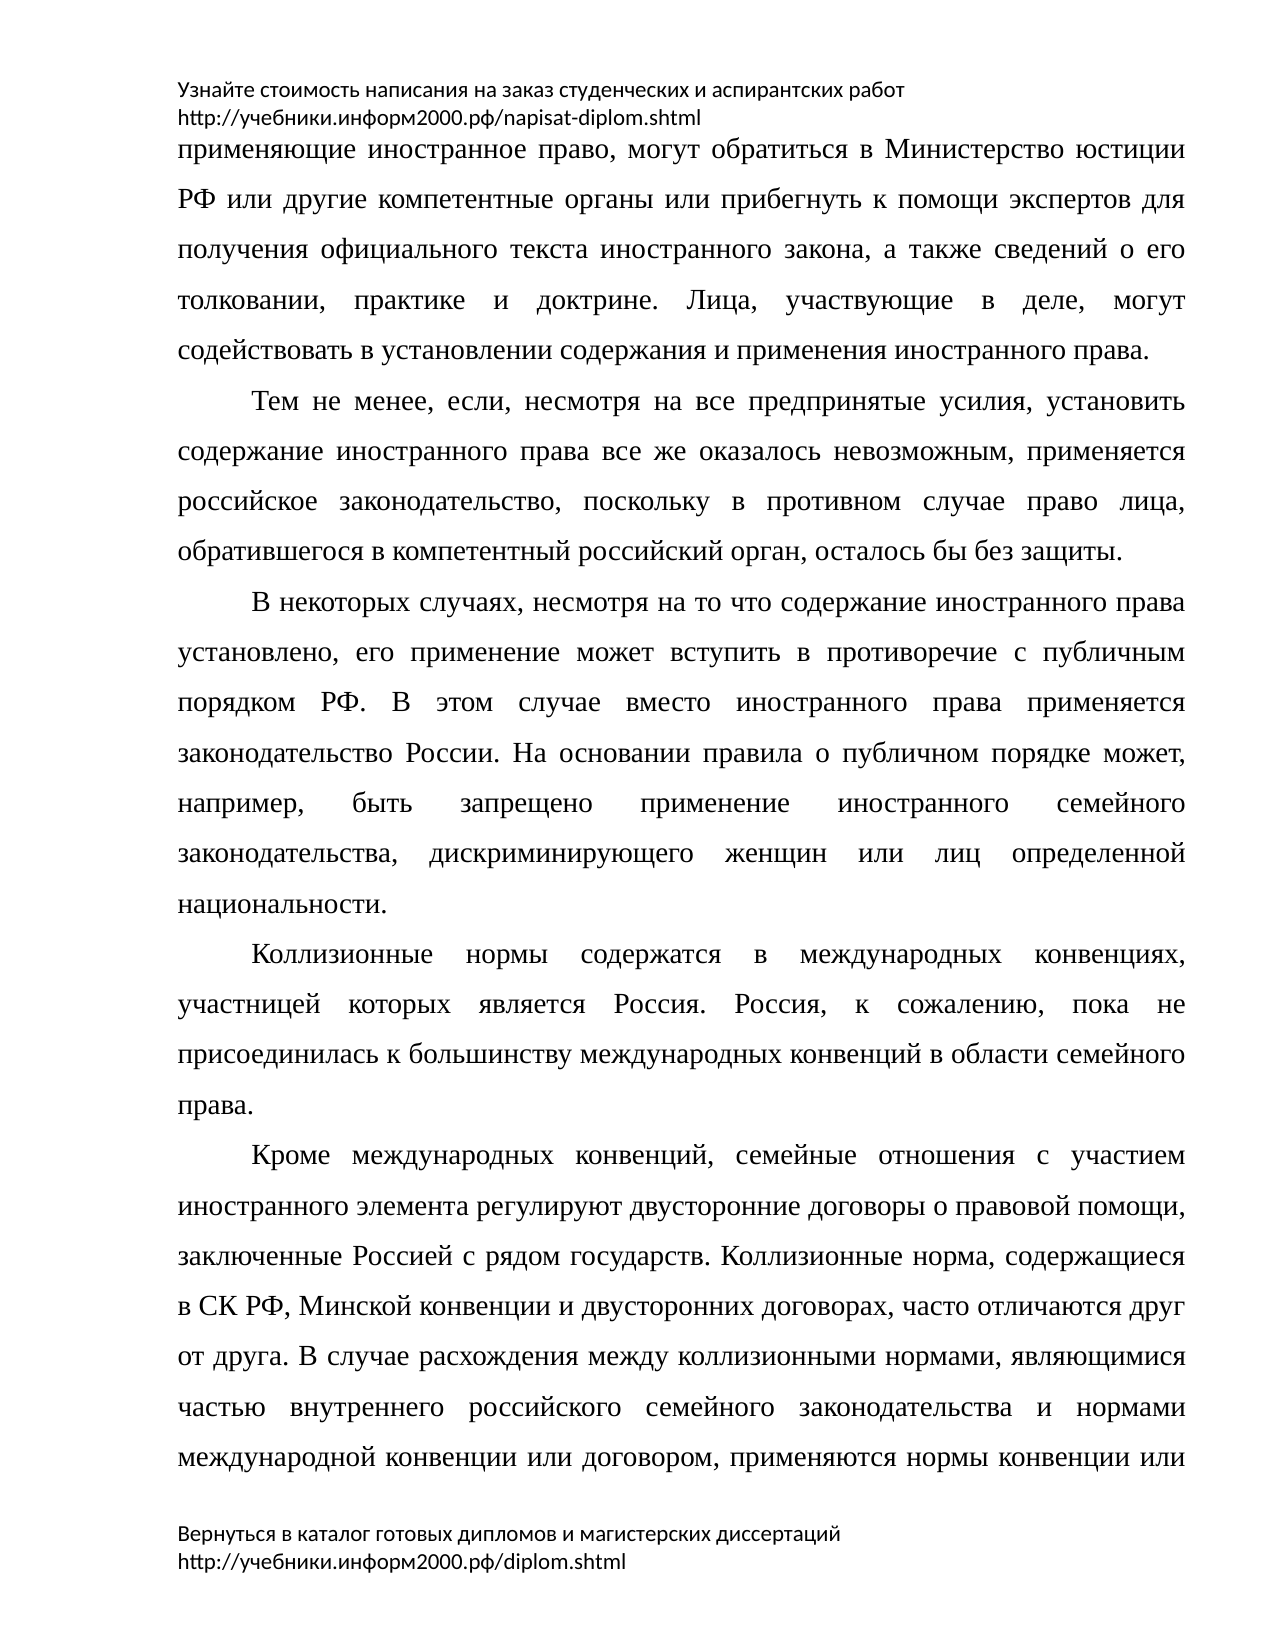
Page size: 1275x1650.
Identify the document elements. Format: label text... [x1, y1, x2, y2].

text В некоторых случаях, несмотря на то что содержание иностранного права установлено, его применение может вступить в противоречие с публичным порядком РФ. В этом случае вместо иностранного права применяется законодательство России. На основании правила о публичном порядке может, например, быть запрещено применение иностранного семейного законодательства, дискриминирующего женщин или лиц определенной национальности. [177, 584, 1186, 919]
text Тем не менее, если, несмотря на все предпринятые усилия, установить содержание иностранного права все же оказалось невозможным, применяется российское законодательство, поскольку в противном случае право лица, обратившегося в компетентный российский орган, осталось бы без защиты. [177, 383, 1186, 567]
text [177, 131, 1186, 366]
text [177, 1137, 1186, 1473]
text Коллизионные нормы содержатся в международных конвенциях, участницей которых является Россия. Россия, к сожалению, пока не присоединилась к большинству международных конвенций в области семейного права. [177, 936, 1186, 1121]
